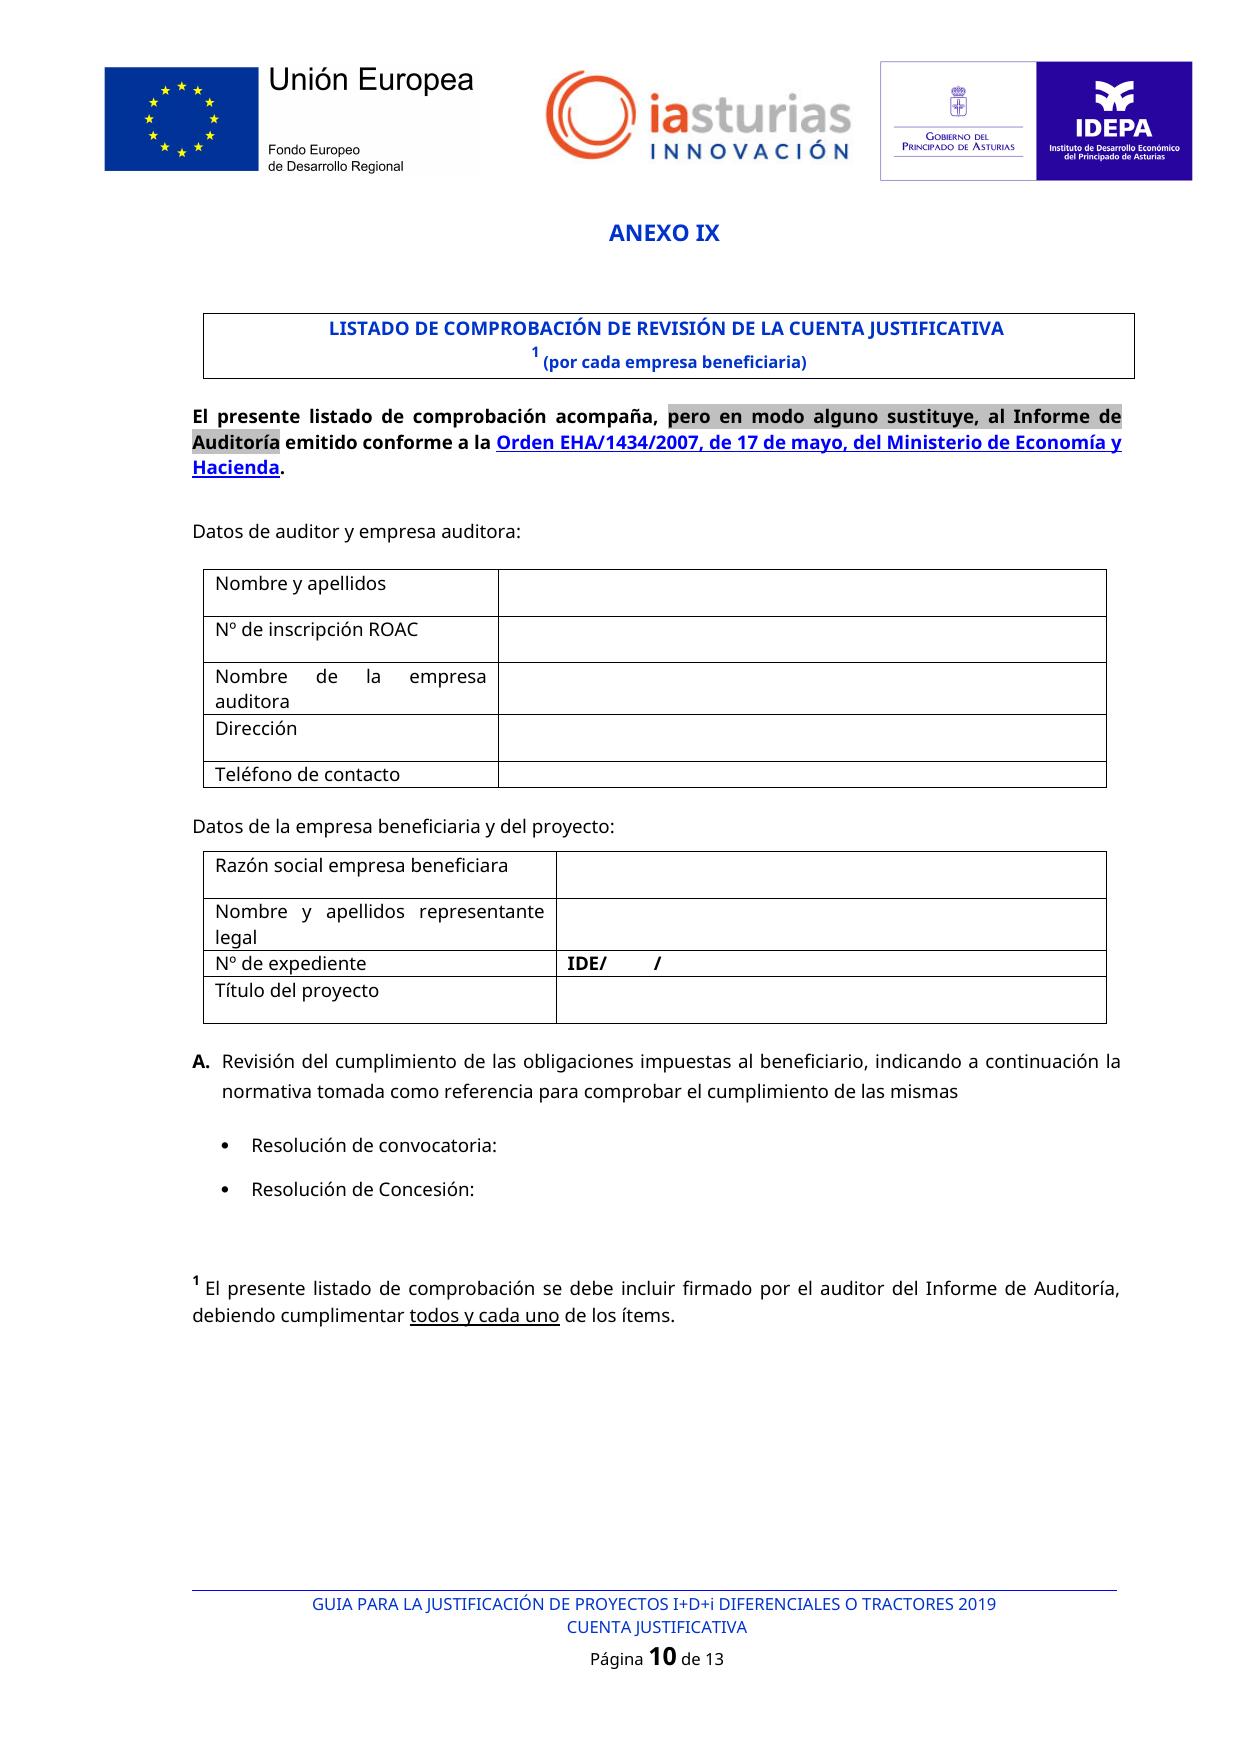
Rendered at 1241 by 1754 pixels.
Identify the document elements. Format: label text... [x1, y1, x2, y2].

table_header Nombre y apellidos [204, 570, 498, 616]
table_cell Nº de inscripción ROAC [204, 617, 498, 662]
table_cell Título del proyecto [204, 977, 556, 1023]
table_header LISTADO DE COMPROBACIÓN DE REVISIÓN DE LA CUENTA JUSTIFICATIVA 1 (por cada empresa beneficiaria) [204, 314, 1134, 377]
table_cell Nombre de la empresa auditora [204, 663, 498, 714]
table_header [557, 852, 1106, 898]
list Revisión del cumplimiento de las obligaciones impuestas al beneficiario, indicando a continuación la normativa tomada como referencia para comprobar el cumplimiento de las mismas [192, 1049, 1122, 1103]
list Resolución de convocatoria: [222, 1132, 1122, 1158]
text 1 El presente listado de comprobación se debe incluir firmado por el auditor del Informe de Auditoría, debiendo cumplimentar todos y cada uno de los ítems. [192, 1271, 1122, 1328]
text El presente listado de comprobación acompaña, pero en modo alguno sustituye, al Informe de Auditoría emitido conforme a la Orden EHA/1434/2007, de 17 de mayo, del Ministerio de Economía y Hacienda. [192, 403, 1122, 480]
table_header Razón social empresa beneficiara [204, 852, 556, 898]
list Resolución de Concesión: [222, 1177, 1122, 1202]
text Datos de la empresa beneficiaria y del proyecto: [192, 813, 1122, 839]
table_cell [499, 617, 1106, 662]
picture [96, 63, 483, 177]
table_cell Dirección [204, 715, 498, 761]
table_cell [557, 977, 1106, 1023]
table_cell [499, 715, 1106, 761]
picture [536, 62, 858, 178]
table_cell Nombre y apellidos representante legal [204, 899, 556, 950]
text Datos de auditor y empresa auditora: [192, 518, 1122, 543]
table_header [499, 570, 1106, 616]
table_cell Teléfono de contacto [204, 762, 498, 787]
text ANEXO IX [207, 217, 1122, 248]
table_cell [557, 899, 1106, 950]
table_cell [499, 663, 1106, 714]
table_cell [499, 762, 1106, 787]
picture [879, 60, 1193, 181]
table_cell Nº de expediente [204, 951, 556, 976]
table_cell IDE/ / [557, 951, 1106, 976]
